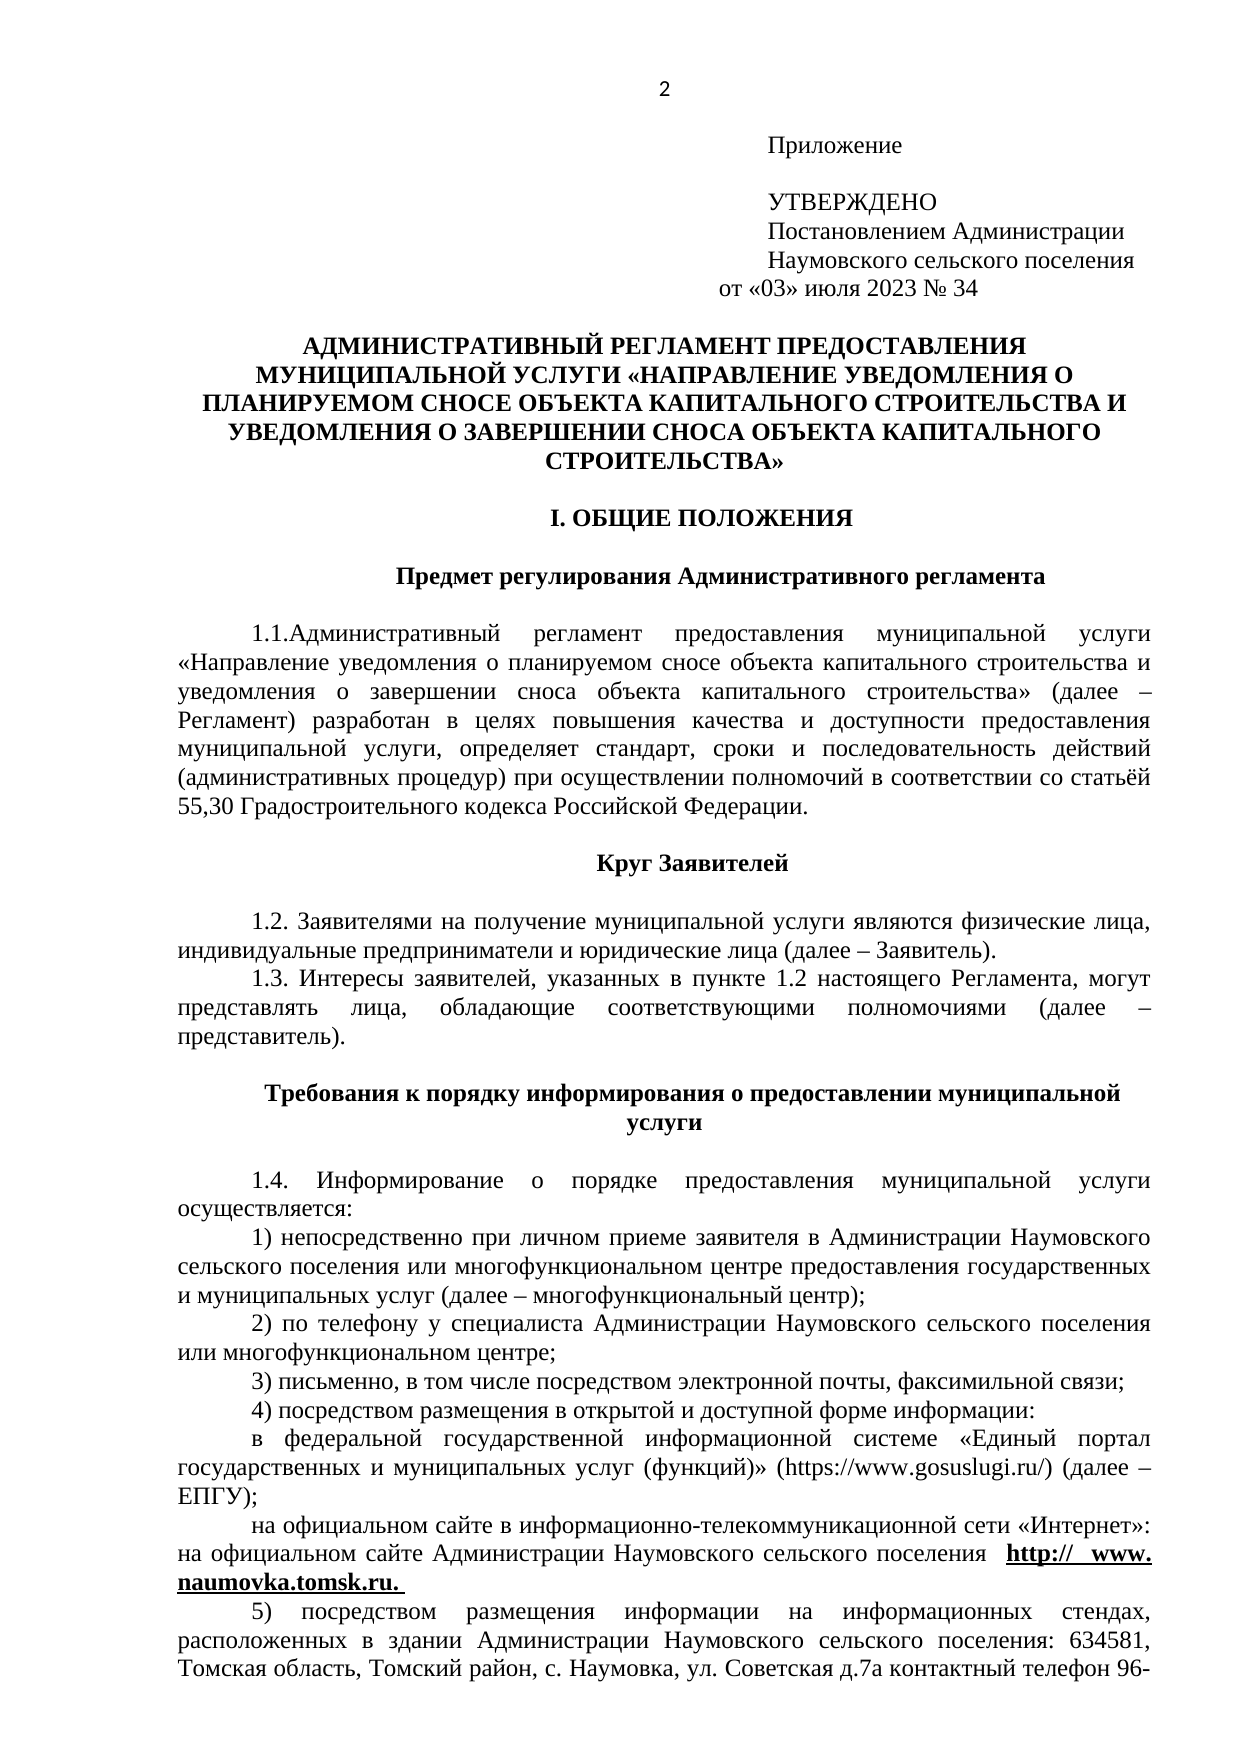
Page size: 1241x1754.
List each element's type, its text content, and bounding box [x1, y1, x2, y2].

text Постановлением Администрации [693, 216, 1152, 245]
text Предмет регулирования Административного регламента [290, 561, 1152, 590]
text 2) по телефону у специалиста Администрации Наумовского сельского поселения или многофункциональном центре; [177, 1308, 1152, 1366]
text от «03» июля 2023 № 34 [620, 273, 1152, 302]
text АДМИНИСТРАТИВНЫЙ РЕГЛАМЕНТ ПРЕДОСТАВЛЕНИЯ МУНИЦИПАЛЬНОЙ УСЛУГИ «НАПРАВЛЕНИЕ УВЕДОМЛЕНИЯ О ПЛАНИРУЕМОМ СНОСЕ ОБЪЕКТА КАПИТАЛЬНОГО СТРОИТЕЛЬСТВА И УВЕДОМЛЕНИЯ О ЗАВЕРШЕНИИ СНОСА ОБЪЕКТА КАПИТАЛЬНОГО СТРОИТЕЛЬСТВА» [177, 331, 1152, 475]
text Наумовского сельского поселения [693, 245, 1152, 273]
text 1.3. Интересы заявителей, указанных в пункте 1.2 настоящего Регламента, могут представлять лица, обладающие соответствующими полномочиями (далее – представитель). [177, 963, 1152, 1050]
text 1.1.Административный регламент предоставления муниципальной услуги «Направление уведомления о планируемом сносе объекта капитального строительства и уведомления о завершении сноса объекта капитального строительства» (далее – Регламент) разработан в целях повышения качества и доступности предоставления муниципальной услуги, определяет стандарт, сроки и последовательность действий (административных процедур) при осуществлении полномочий в соответствии со статьёй 55,30 Градостроительного кодекса Российской Федерации. [177, 618, 1152, 820]
text 3) письменно, в том числе посредством электронной почты, факсимильной связи; [177, 1366, 1152, 1395]
text в федеральной государственной информационной системе «Единый портал государственных и муниципальных услуг (функций)» (https://www.gosuslugi.ru/) (далее – ЕПГУ); [177, 1423, 1152, 1510]
text Требования к порядку информирования о предоставлении муниципальной услуги [177, 1078, 1152, 1136]
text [177, 1596, 1152, 1682]
text 1.2. Заявителями на получение муниципальной услуги являются физические лица, индивидуальные предприниматели и юридические лица (далее – Заявитель). [177, 906, 1152, 963]
text УТВЕРЖДЕНО [693, 187, 1152, 216]
text 1.4. Информирование о порядке предоставления муниципальной услуги осуществляется: [177, 1165, 1152, 1222]
text Приложение [693, 130, 1152, 158]
text 4) посредством размещения в открытой и доступной форме информации: [177, 1395, 1152, 1423]
text Круг Заявителей [177, 848, 1152, 877]
text на официальном сайте в информационно-телекоммуникационной сети «Интернет»: на официальном сайте Администрации Наумовского сельского поселения http:// www. naumovka.tomsk.ru. [177, 1510, 1152, 1596]
text 1) непосредственно при личном приеме заявителя в Администрации Наумовского сельского поселения или многофункциональном центре предоставления государственных и муниципальных услуг (далее – многофункциональный центр); [177, 1222, 1152, 1308]
text I. ОБЩИЕ ПОЛОЖЕНИЯ [177, 503, 1152, 532]
